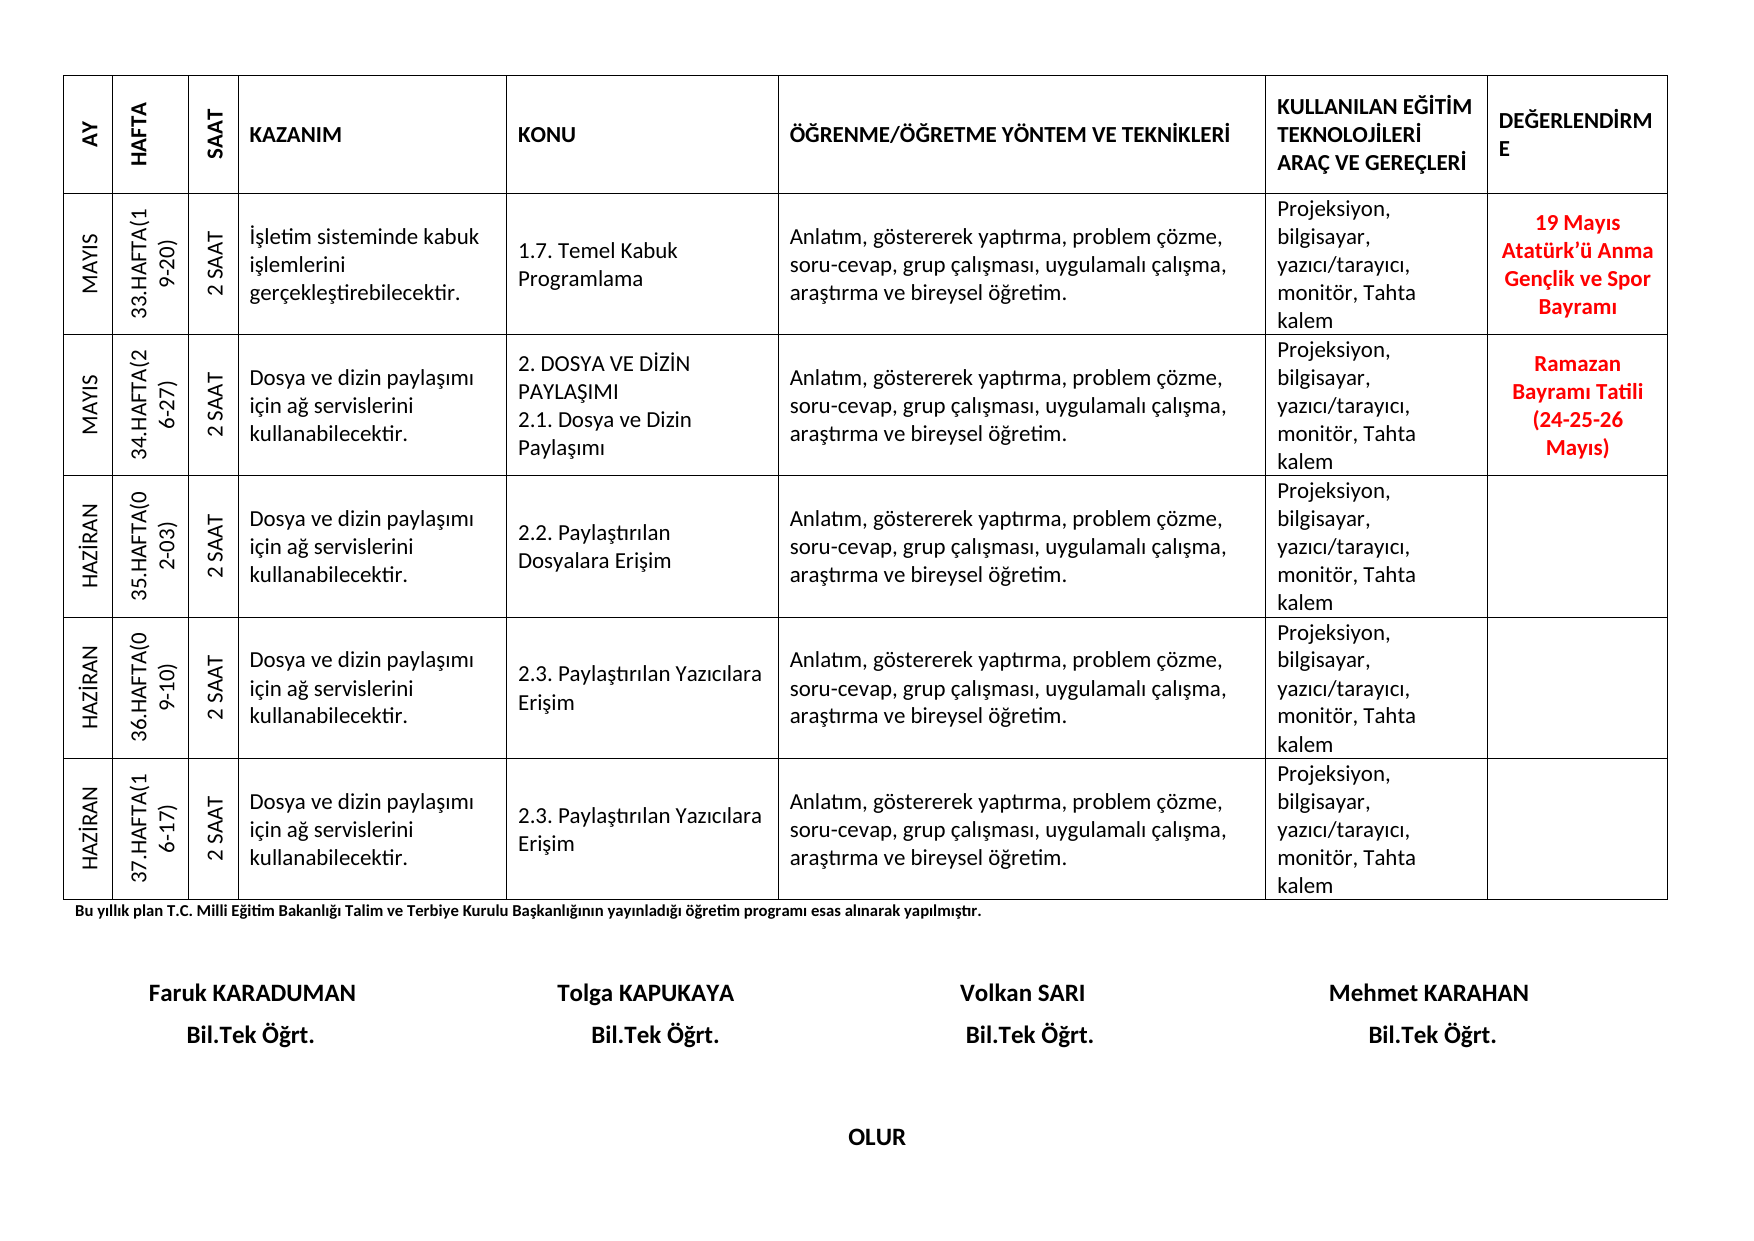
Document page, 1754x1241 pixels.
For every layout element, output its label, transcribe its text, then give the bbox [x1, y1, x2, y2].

table_cell Projeksiyon, bilgisayar, yazıcı/tarayıcı, monitör, Tahta kalem [1266, 335, 1487, 475]
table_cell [239, 194, 506, 334]
table_header SAAT [189, 76, 238, 193]
table_cell 1.7. Temel Kabuk Programlama [507, 194, 778, 334]
table_cell Anlatım, göstererek yaptırma, problem çözme, soru-cevap, grup çalışması, uygulamalı çalışma, araştırma ve bireysel öğretim. [779, 335, 1265, 475]
table_header AY [64, 76, 112, 193]
table_cell HAZİRAN [64, 759, 112, 899]
table_cell 2 SAAT [189, 618, 238, 758]
table_cell HAZİRAN [64, 618, 112, 758]
table_cell 37.HAFTA(16-17) [113, 759, 188, 899]
table_cell Projeksiyon, bilgisayar, yazıcı/tarayıcı, monitör, Tahta kalem [1266, 759, 1487, 899]
table_cell Dosya ve dizin paylaşımı için ağ servislerini kullanabilecektir. [239, 335, 506, 475]
table_header KULLANILAN EĞİTİM TEKNOLOJİLERİ ARAÇ VE GEREÇLERİ [1266, 76, 1487, 193]
table_cell 2 SAAT [189, 194, 238, 334]
table_cell [1488, 618, 1667, 758]
table_header KONU [507, 76, 778, 193]
table_cell Dosya ve dizin paylaşımı için ağ servislerini kullanabilecektir. [239, 759, 506, 899]
text Bu yıllık plan T.C. Milli Eğitim Bakanlığı Talim ve Terbiye Kurulu Başkanlığının yayınladığı öğretim programı esas alınarak yapılmıştır. [75, 900, 1679, 920]
table_cell MAYIS [64, 194, 112, 334]
table_header ÖĞRENME/ÖĞRETME YÖNTEM VE TEKNİKLERİ [779, 76, 1265, 193]
table_cell 33.HAFTA(19-20) [113, 194, 188, 334]
table_cell Projeksiyon, bilgisayar, yazıcı/tarayıcı, monitör, Tahta kalem [1266, 476, 1487, 617]
table_cell Anlatım, göstererek yaptırma, problem çözme, soru-cevap, grup çalışması, uygulamalı çalışma, araştırma ve bireysel öğretim. [779, 618, 1265, 758]
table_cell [1266, 194, 1487, 334]
table_header DEĞERLENDİRME [1488, 76, 1667, 193]
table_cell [779, 194, 1265, 334]
table_cell Anlatım, göstererek yaptırma, problem çözme, soru-cevap, grup çalışması, uygulamalı çalışma, araştırma ve bireysel öğretim. [779, 759, 1265, 899]
table_cell Projeksiyon, bilgisayar, yazıcı/tarayıcı, monitör, Tahta kalem [1266, 618, 1487, 758]
table_cell HAZİRAN [64, 476, 112, 617]
table_header HAFTA [113, 76, 188, 193]
table_cell Dosya ve dizin paylaşımı için ağ servislerini kullanabilecektir. [239, 476, 506, 617]
table_cell Anlatım, göstererek yaptırma, problem çözme, soru-cevap, grup çalışması, uygulamalı çalışma, araştırma ve bireysel öğretim. [779, 476, 1265, 617]
text Faruk KARADUMAN Tolga KAPUKAYA Volkan SARI Mehmet KARAHAN Bil.Tek Öğrt. Bil.Tek Öğrt. Bil.Tek Öğrt. Bil.Tek Öğrt. [75, 977, 1679, 1051]
table_cell 2 SAAT [189, 335, 238, 475]
table_cell 2. DOSYA VE DİZİN PAYLAŞIMI 2.1. Dosya ve Dizin Paylaşımı [507, 335, 778, 475]
table_cell 2.3. Paylaştırılan Yazıcılara Erişim [507, 618, 778, 758]
table_cell Dosya ve dizin paylaşımı için ağ servislerini kullanabilecektir. [239, 618, 506, 758]
table_cell Ramazan Bayramı Tatili (24-25-26 Mayıs) [1488, 335, 1667, 475]
text OLUR [75, 1121, 1679, 1151]
table_cell 2 SAAT [189, 476, 238, 617]
table_cell 35.HAFTA(02-03) [113, 476, 188, 617]
table_header KAZANIM [239, 76, 506, 193]
table_cell 2.2. Paylaştırılan Dosyalara Erişim [507, 476, 778, 617]
table_cell 19 Mayıs Atatürk’ü Anma Gençlik ve Spor Bayramı [1488, 194, 1667, 334]
table_cell 36.HAFTA(09-10) [113, 618, 188, 758]
table_cell [1488, 476, 1667, 617]
table_cell [1488, 759, 1667, 899]
table_cell MAYIS [64, 335, 112, 475]
table_cell 2.3. Paylaştırılan Yazıcılara Erişim [507, 759, 778, 899]
table_cell 34.HAFTA(26-27) [113, 335, 188, 475]
table_cell 2 SAAT [189, 759, 238, 899]
